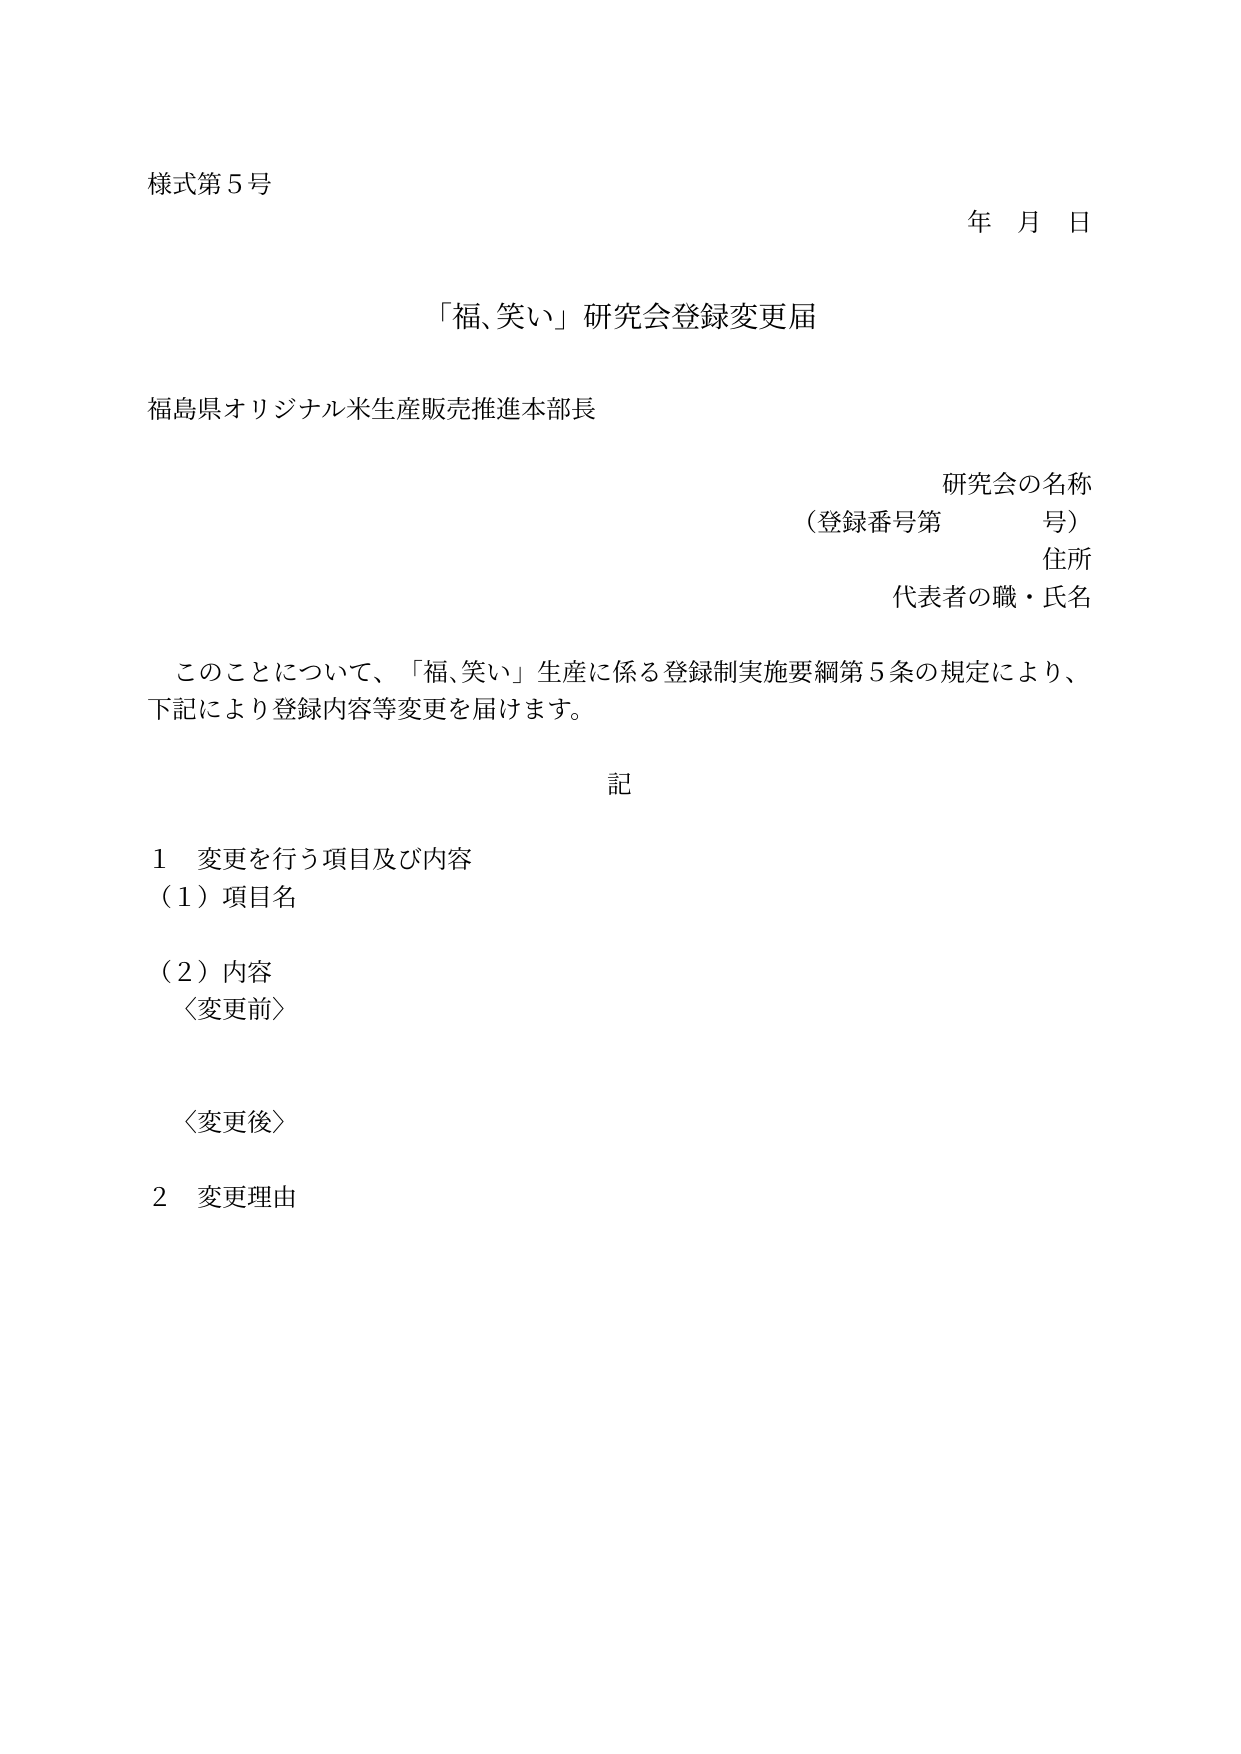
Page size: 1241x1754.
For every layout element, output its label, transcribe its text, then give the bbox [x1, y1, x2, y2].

text （２）内容 [148, 952, 1092, 989]
text 「福､笑い」研究会登録変更届 [148, 277, 1092, 352]
text 〈変更後〉 [148, 1102, 1092, 1139]
text 住所 [148, 539, 1092, 577]
text 年 月 日 [148, 202, 1092, 239]
text （１）項目名 [148, 877, 1092, 914]
text 〈変更前〉 [148, 989, 1092, 1027]
text 様式第５号 [148, 164, 1092, 202]
text このことについて、「福､笑い」生産に係る登録制実施要綱第５条の規定により、下記により登録内容等変更を届けます。 [148, 652, 1092, 727]
text ２ 変更理由 [148, 1177, 1092, 1214]
text 研究会の名称 [148, 464, 1092, 502]
text 代表者の職・氏名 [148, 577, 1092, 614]
text 記 [148, 764, 1092, 802]
text 福島県オリジナル米生産販売推進本部長 [148, 389, 1092, 427]
text １ 変更を行う項目及び内容 [148, 839, 1092, 877]
text （登録番号第 号） [148, 502, 1092, 539]
